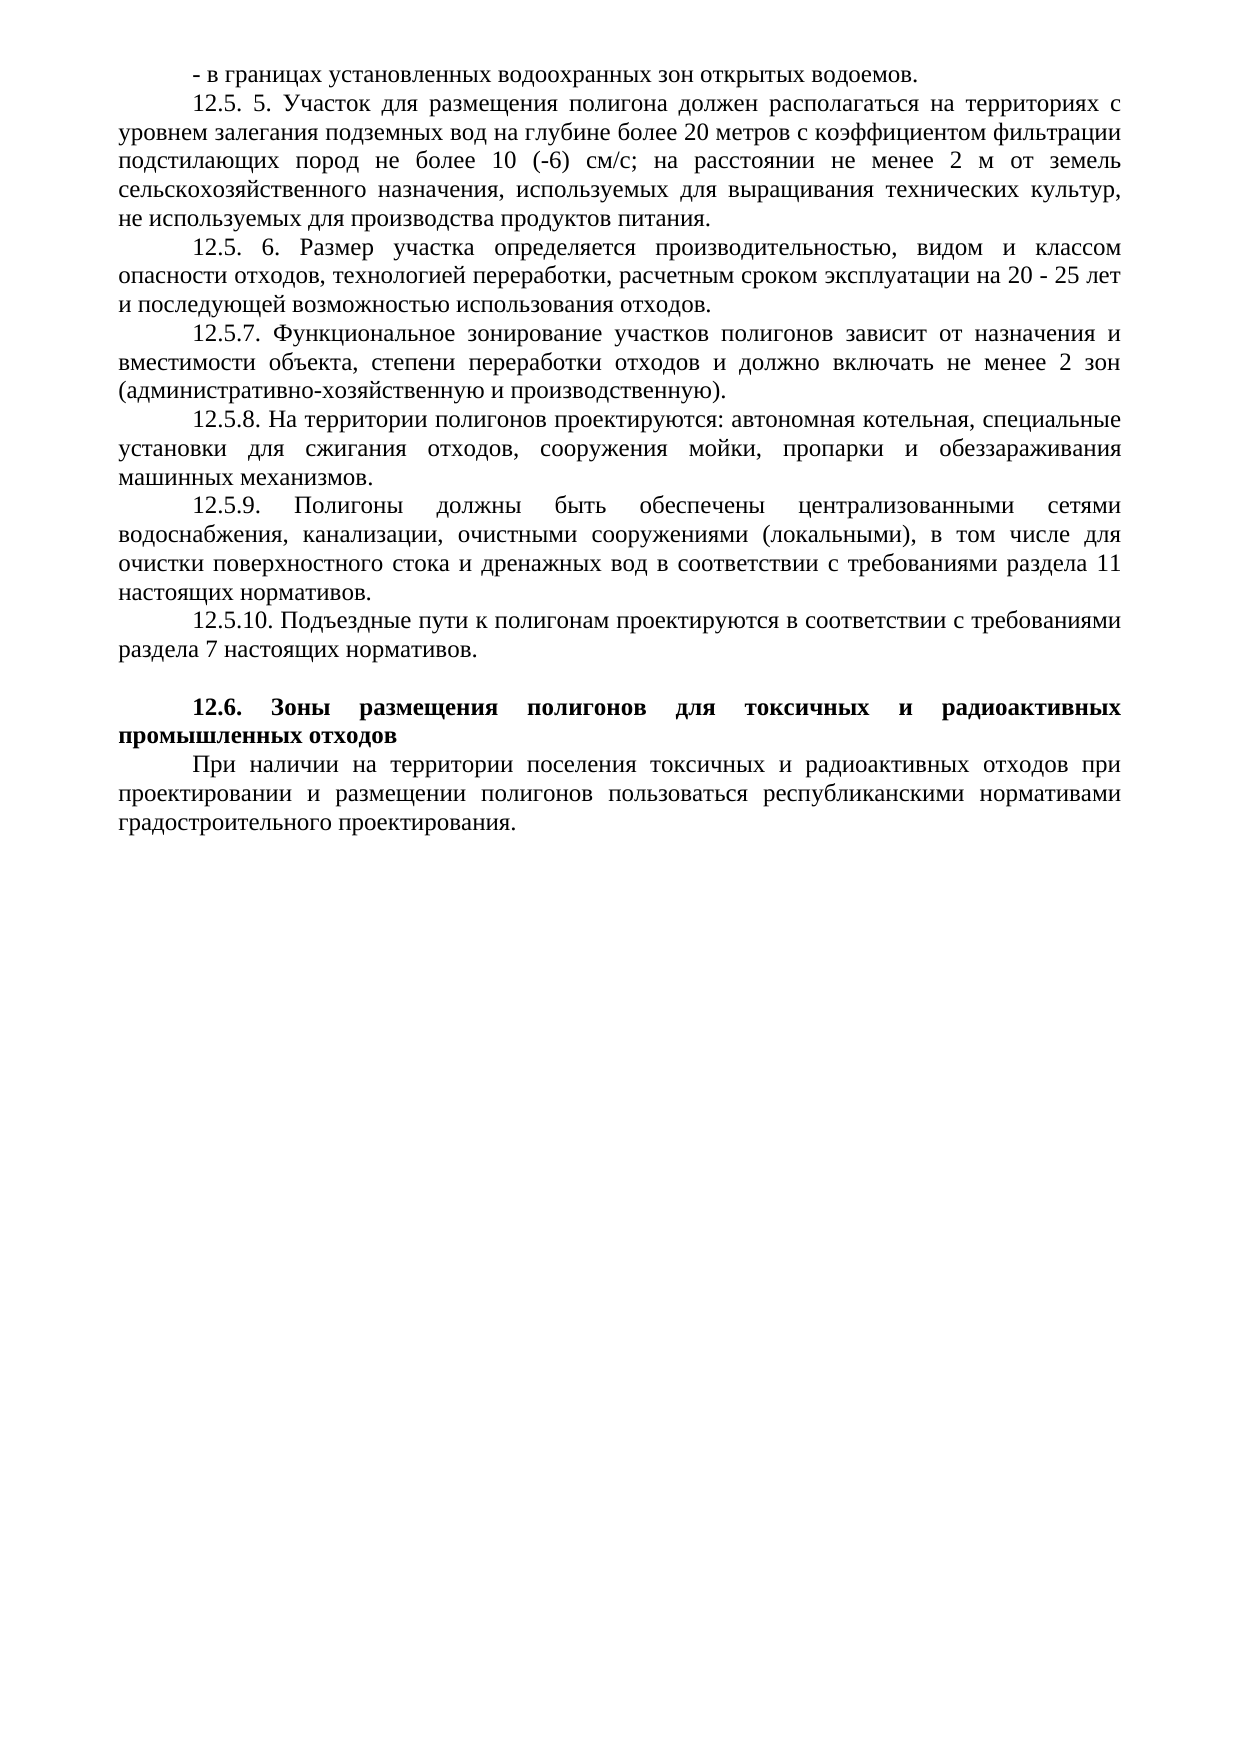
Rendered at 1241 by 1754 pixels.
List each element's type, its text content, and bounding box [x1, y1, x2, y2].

text При наличии на территории поселения токсичных и радиоактивных отходов при проектировании и размещении полигонов пользоваться республиканскими нормативами градостроительного проектирования. [118, 749, 1122, 835]
text 12.6. Зоны размещения полигонов для токсичных и радиоактивных промышленных отходов [118, 692, 1122, 749]
text 12.5.8. На территории полигонов проектируются: автономная котельная, специальные установки для сжигания отходов, сооружения мойки, пропарки и обеззараживания машинных механизмов. [118, 404, 1122, 490]
text 12.5. 5. Участок для размещения полигона должен располагаться на территориях с уровнем залегания подземных вод на глубине более 20 метров с коэффициентом фильтрации подстилающих пород не более 10 (-6) см/с; на расстоянии не менее 2 м от земель сельскохозяйственного назначения, используемых для выращивания технических культур, не используемых для производства продуктов питания. [118, 88, 1122, 232]
text 12.5.10. Подъездные пути к полигонам проектируются в соответствии с требованиями раздела 7 настоящих нормативов. [118, 605, 1122, 663]
text 12.5.9. Полигоны должны быть обеспечены централизованными сетями водоснабжения, канализации, очистными сооружениями (локальными), в том числе для очистки поверхностного стока и дренажных вод в соответствии с требованиями раздела 11 настоящих нормативов. [118, 490, 1122, 605]
text - в границах установленных водоохранных зон открытых водоемов. [118, 59, 1122, 88]
text 12.5.7. Функциональное зонирование участков полигонов зависит от назначения и вместимости объекта, степени переработки отходов и должно включать не менее 2 зон (административно-хозяйственную и производственную). [118, 318, 1122, 404]
text 12.5. 6. Размер участка определяется производительностью, видом и классом опасности отходов, технологией переработки, расчетным сроком эксплуатации на 20 - 25 лет и последующей возможностью использования отходов. [118, 232, 1122, 318]
